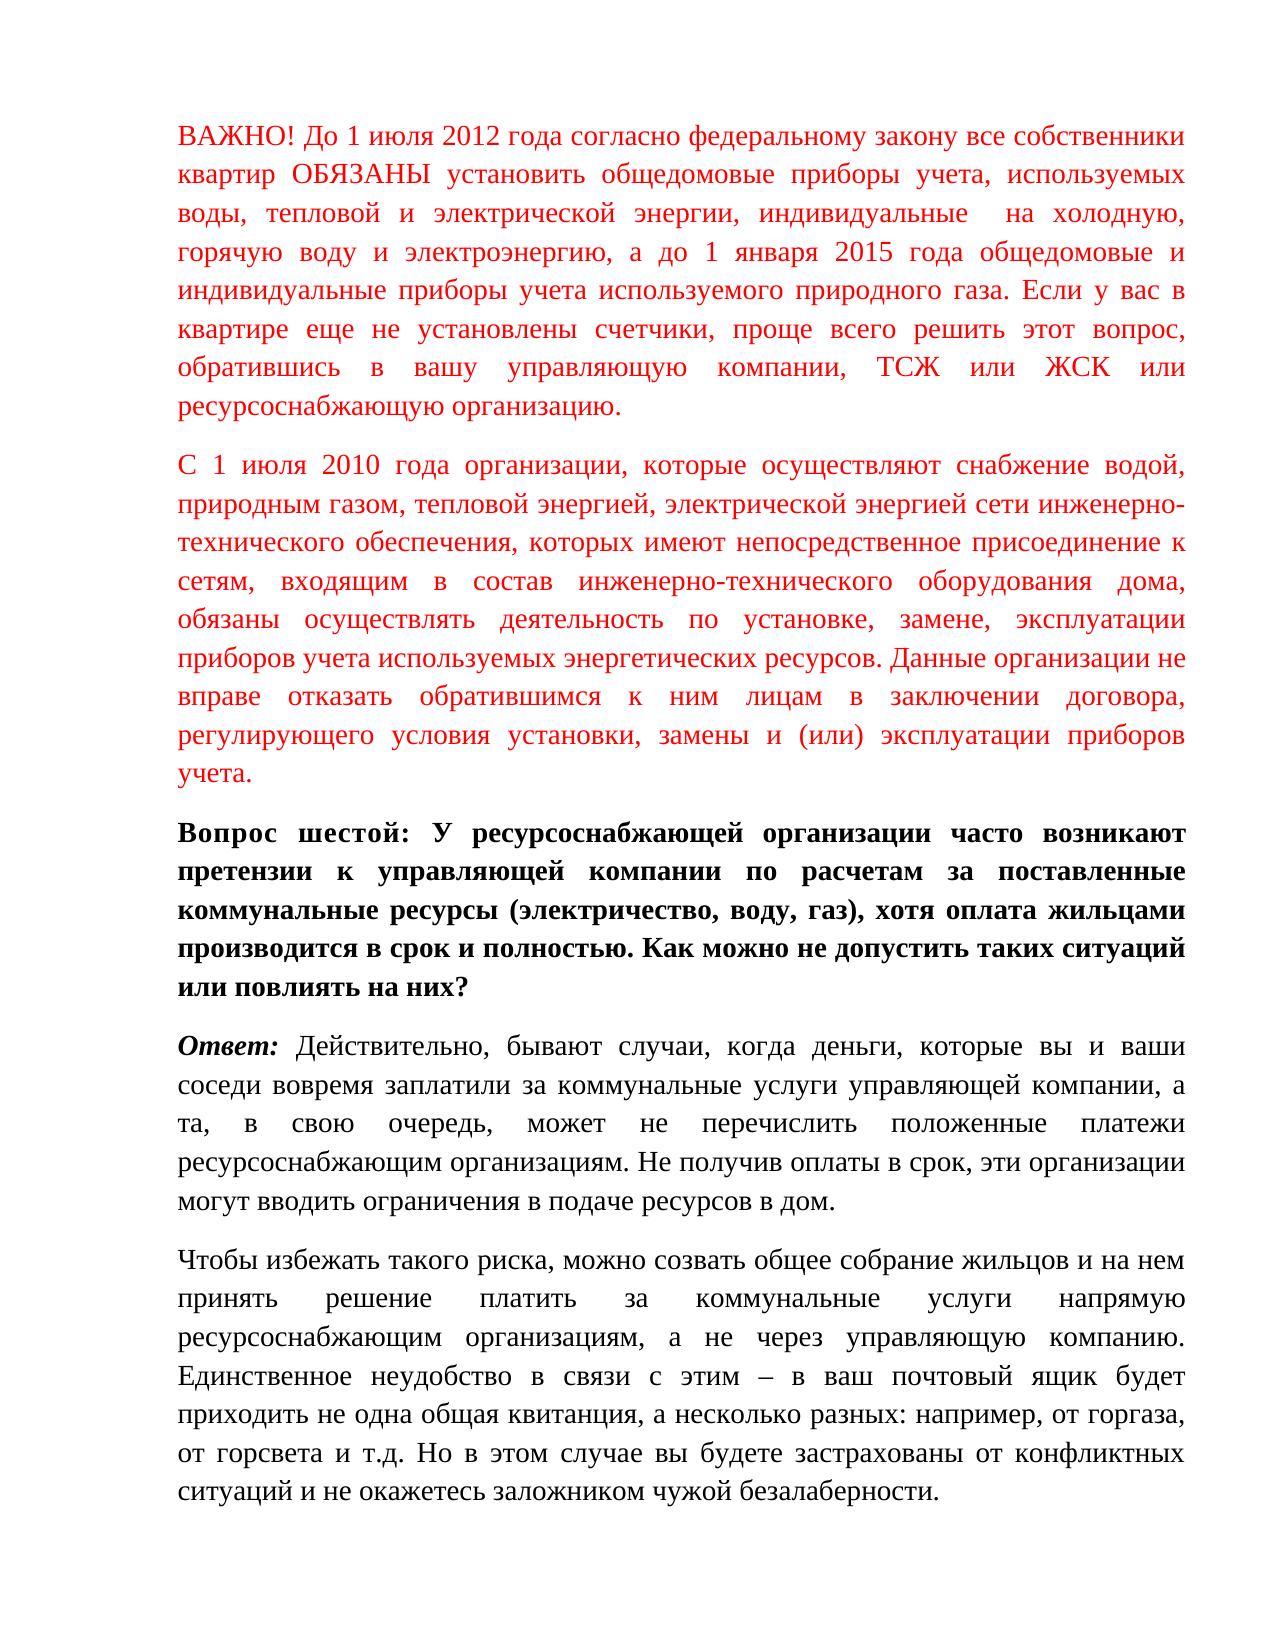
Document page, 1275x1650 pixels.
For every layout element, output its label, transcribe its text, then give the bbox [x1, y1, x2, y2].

text Чтобы избежать такого риска, можно созвать общее собрание жильцов и на нем принять решение платить за коммунальные услуги напрямую ресурсоснабжающим организациям, а не через управляющую компанию. Единственное неудобство в связи с этим – в ваш почтовый ящик будет приходить не одна общая квитанция, а несколько разных: например, от горгаза, от горсвета и т.д. Но в этом случае вы будете застрахованы от конфликтных ситуаций и не окажетесь заложником чужой безалаберности. [177, 1242, 1186, 1507]
text ВАЖНО! До 1 июля 2012 года согласно федеральному закону все собственники квартир ОБЯЗАНЫ установить общедомовые приборы учета, используемых воды, тепловой и электрической энергии, индивидуальные на холодную, горячую воду и электроэнергию, а до 1 января 2015 года общедомовые и индивидуальные приборы учета используемого природного газа. Если у вас в квартире еще не установлены счетчики, проще всего решить этот вопрос, обратившись в вашу управляющую компании, ТСЖ или ЖСК или ресурсоснабжающую организацию. [177, 118, 1186, 421]
list Вопрос шестой: У ресурсоснабжающей организации часто возникают претензии к управляющей компании по расчетам за поставленные коммунальные ресурсы (электричество, воду, газ), хотя оплата жильцами производится в срок и полностью. Как можно не допустить таких ситуаций или повлиять на них? [177, 815, 1186, 1003]
text Ответ: Действительно, бывают случаи, когда деньги, которые вы и ваши соседи вовремя заплатили за коммунальные услуги управляющей компании, а та, в свою очередь, может не перечислить положенные платежи ресурсоснабжающим организациям. Не получив оплаты в срок, эти организации могут вводить ограничения в подаче ресурсов в дом. [177, 1028, 1186, 1216]
text С 1 июля 2010 года организации, которые осуществляют снабжение водой, природным газом, тепловой энергией, электрической энергией сети инженерно-технического обеспечения, которых имеют непосредственное присоединение к сетям, входящим в состав инженерно-технического оборудования дома, обязаны осуществлять деятельность по установке, замене, эксплуатации приборов учета используемых энергетических ресурсов. Данные организации не вправе отказать обратившимся к ним лицам в заключении договора, регулирующего условия установки, замены и (или) эксплуатации приборов учета. [177, 447, 1186, 789]
